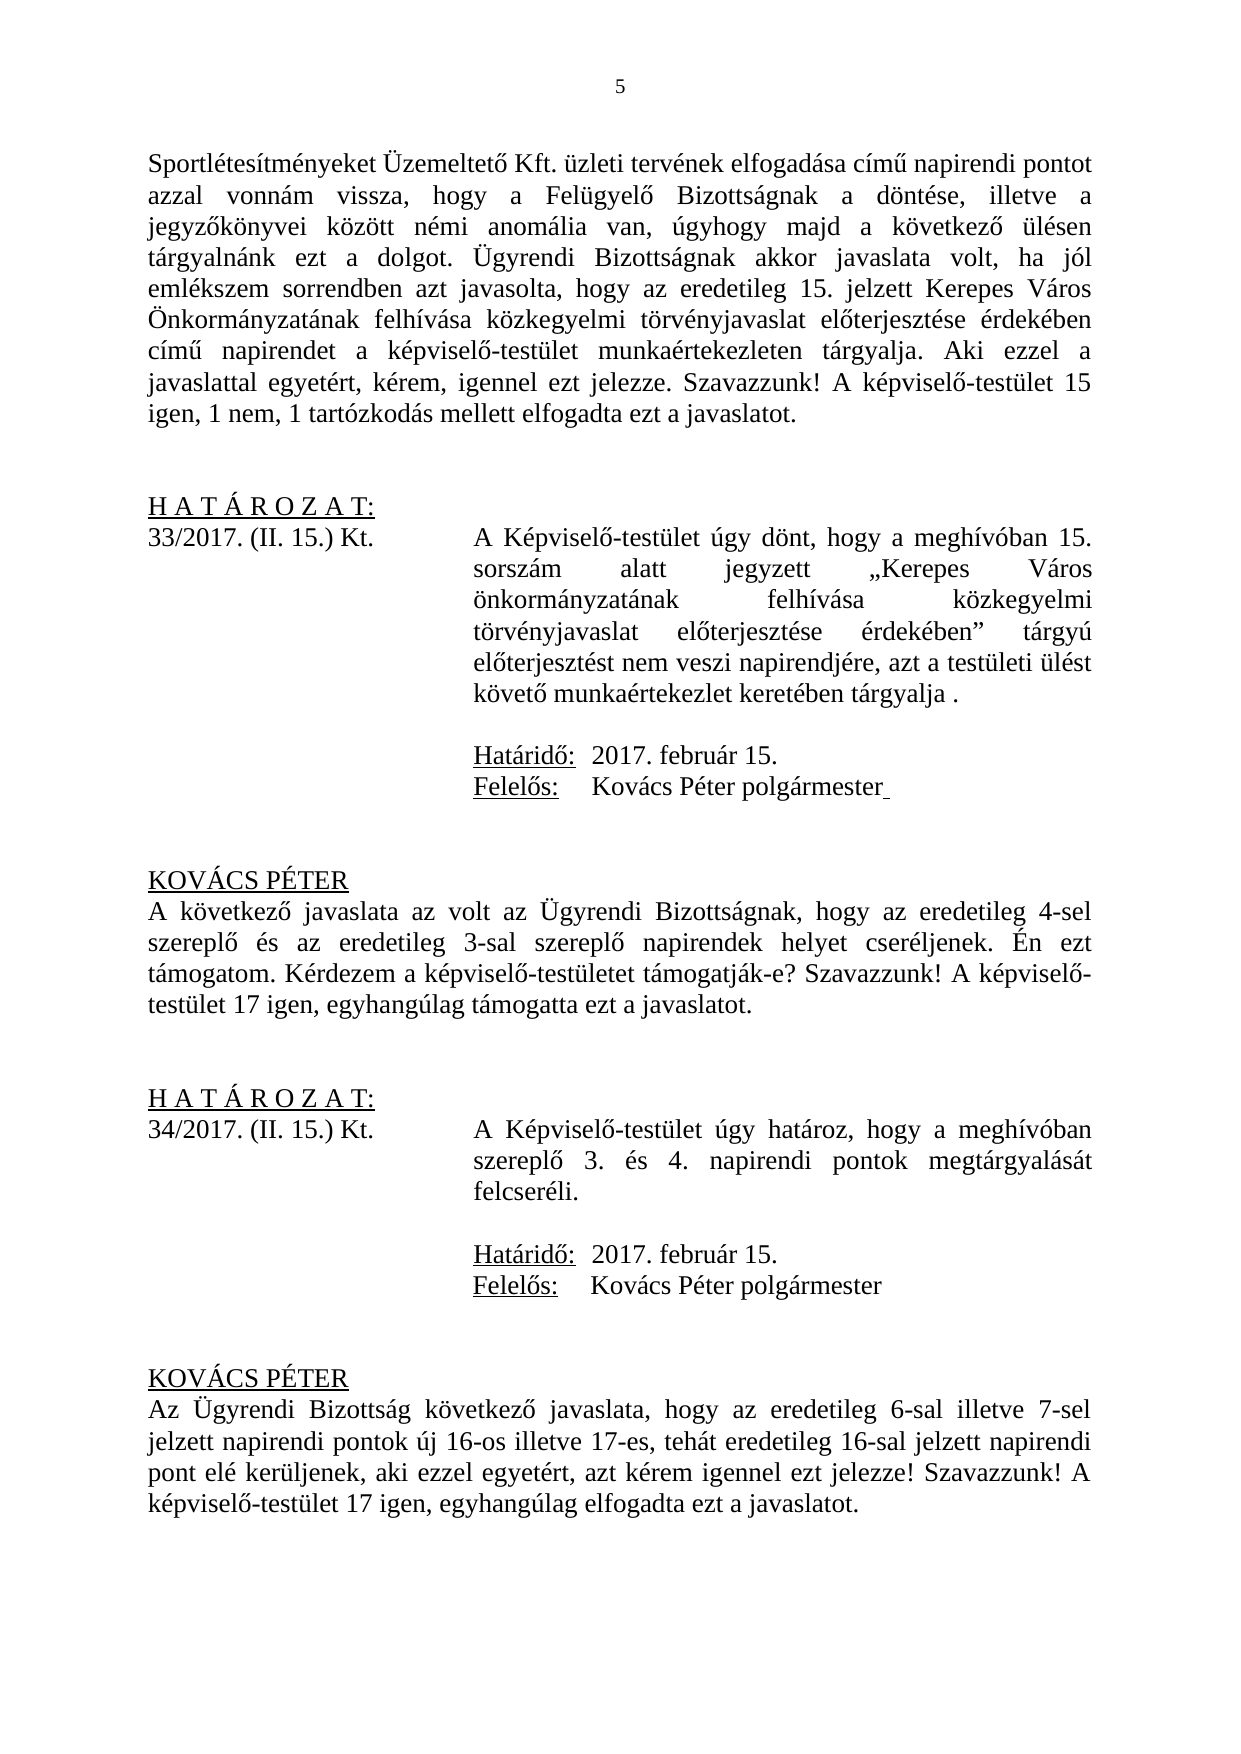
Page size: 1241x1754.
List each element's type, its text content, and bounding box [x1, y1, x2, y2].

text Az Ügyrendi Bizottság következő javaslata, hogy az eredetileg 6-sal illetve 7-sel jelzett napirendi pontok új 16-os illetve 17-es, tehát eredetileg 16-sal jelzett napirendi pont elé kerüljenek, aki ezzel egyetért, azt kérem igennel ezt jelezze! Szavazzunk! A képviselő-testület 17 igen, egyhangúlag elfogadta ezt a javaslatot. [148, 1393, 1093, 1518]
text Felelős: Kovács Péter polgármester [148, 1269, 1093, 1300]
text Határidő: 2017. február 15. [473, 1238, 1093, 1269]
text 33/2017. (II. 15.) Kt. A Képviselő-testület úgy dönt, hogy a meghívóban 15. sorszám alatt jegyzett „Kerepes Város önkormányzatának felhívása közkegyelmi törvényjavaslat előterjesztése érdekében” tárgyú előterjesztést nem veszi napirendjére, azt a testületi ülést követő munkaértekezlet keretében tárgyalja . [148, 521, 1093, 708]
text 34/2017. (II. 15.) Kt. A Képviselő-testület úgy határoz, hogy a meghívóban szereplő 3. és 4. napirendi pontok megtárgyalását felcseréli. [148, 1113, 1093, 1207]
text KOVÁCS PÉTER [148, 864, 1093, 895]
text H A T Á R O Z A T: [148, 1082, 1093, 1113]
text A következő javaslata az volt az Ügyrendi Bizottságnak, hogy az eredetileg 4-sel szereplő és az eredetileg 3-sal szereplő napirendek helyet cseréljenek. Én ezt támogatom. Kérdezem a képviselő-testületet támogatják-e? Szavazzunk! A képviselő-testület 17 igen, egyhangúlag támogatta ezt a javaslatot. [148, 895, 1093, 1020]
text Határidő: 2017. február 15. [473, 739, 1093, 771]
text KOVÁCS PÉTER [148, 1362, 1093, 1393]
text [148, 148, 1093, 428]
text Felelős: Kovács Péter polgármester [473, 771, 1093, 802]
text H A T Á R O Z A T: [148, 490, 1093, 521]
